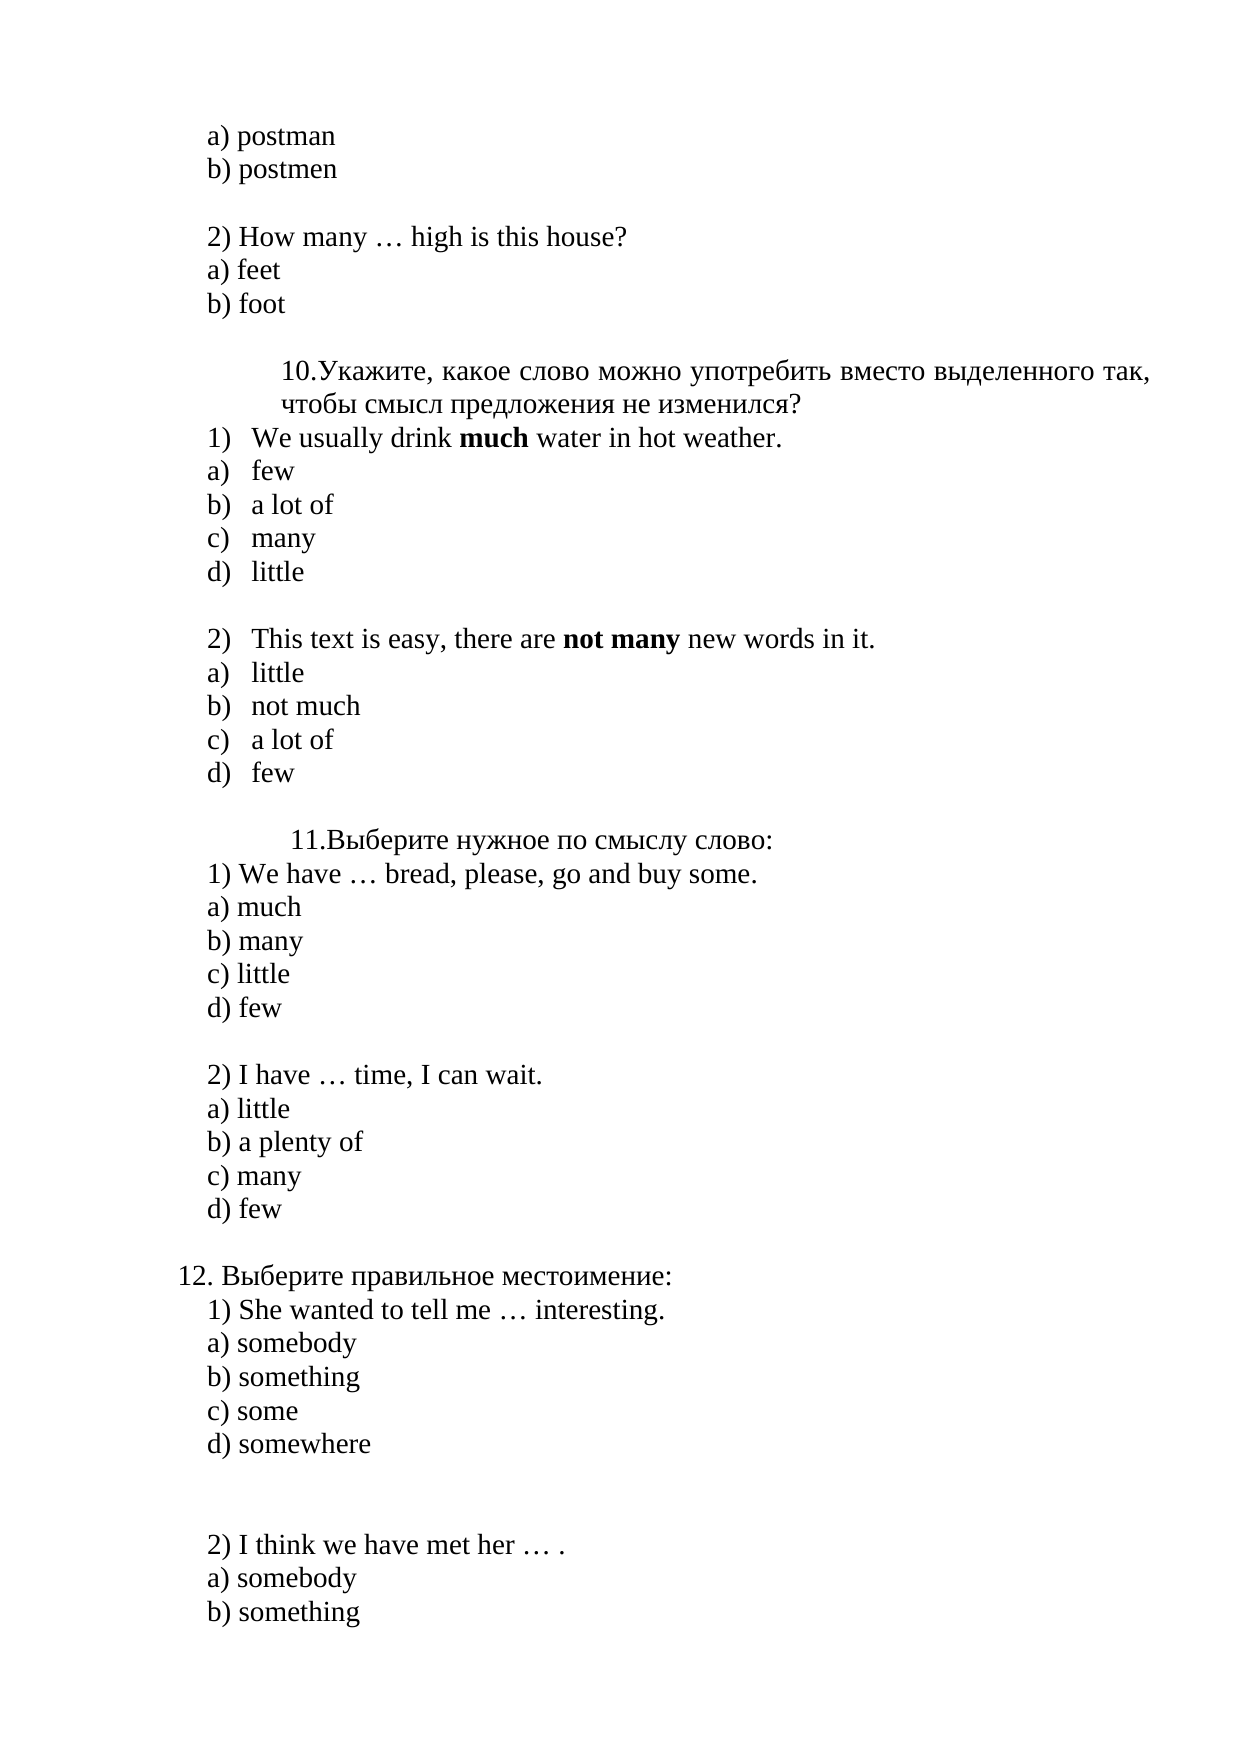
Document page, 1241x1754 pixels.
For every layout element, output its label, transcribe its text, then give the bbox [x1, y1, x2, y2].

list many [207, 521, 1152, 554]
text a) much [207, 889, 1152, 923]
text 1) We have … bread, please, go and buy some. [207, 856, 1152, 889]
text a) postman [207, 118, 1152, 152]
text c) some [207, 1393, 1152, 1426]
text d) somewhere [207, 1426, 1152, 1460]
list little [207, 655, 1152, 688]
list not much [207, 688, 1152, 722]
list few [207, 453, 1152, 487]
text c) little [207, 957, 1152, 990]
text b) a plenty of [207, 1124, 1152, 1158]
text b) postmen [207, 152, 1152, 185]
text a) feet [207, 252, 1152, 286]
text 12. Выберите правильное местоимение: [177, 1258, 1152, 1292]
text a) somebody [207, 1326, 1152, 1359]
text d) few [207, 990, 1152, 1024]
list 11.Выберите нужное по смыслу слово: [290, 822, 1152, 856]
text 2) How many … high is this house? [207, 219, 1152, 252]
text a) little [207, 1091, 1152, 1124]
list This text is easy, there are not many new words in it. [207, 621, 1152, 655]
list We usually drink much water in hot weather. [207, 420, 1152, 453]
text c) many [207, 1158, 1152, 1191]
list a lot of [207, 487, 1152, 521]
list little [207, 554, 1152, 588]
text 10.Укажите, какое слово можно употребить вместо выделенного так, чтобы смысл предложения не изменился? [281, 353, 1152, 420]
text 2) I have … time, I can wait. [207, 1057, 1152, 1091]
text b) many [207, 923, 1152, 957]
text 2) I think we have met her … . [207, 1527, 1152, 1560]
text d) few [207, 1191, 1152, 1225]
text a) somebody [207, 1560, 1152, 1594]
text b) something [207, 1594, 1152, 1627]
text b) foot [207, 286, 1152, 319]
text 1) She wanted to tell me … interesting. [207, 1292, 1152, 1326]
list a lot of [207, 722, 1152, 755]
text b) something [207, 1359, 1152, 1393]
list few [207, 755, 1152, 789]
